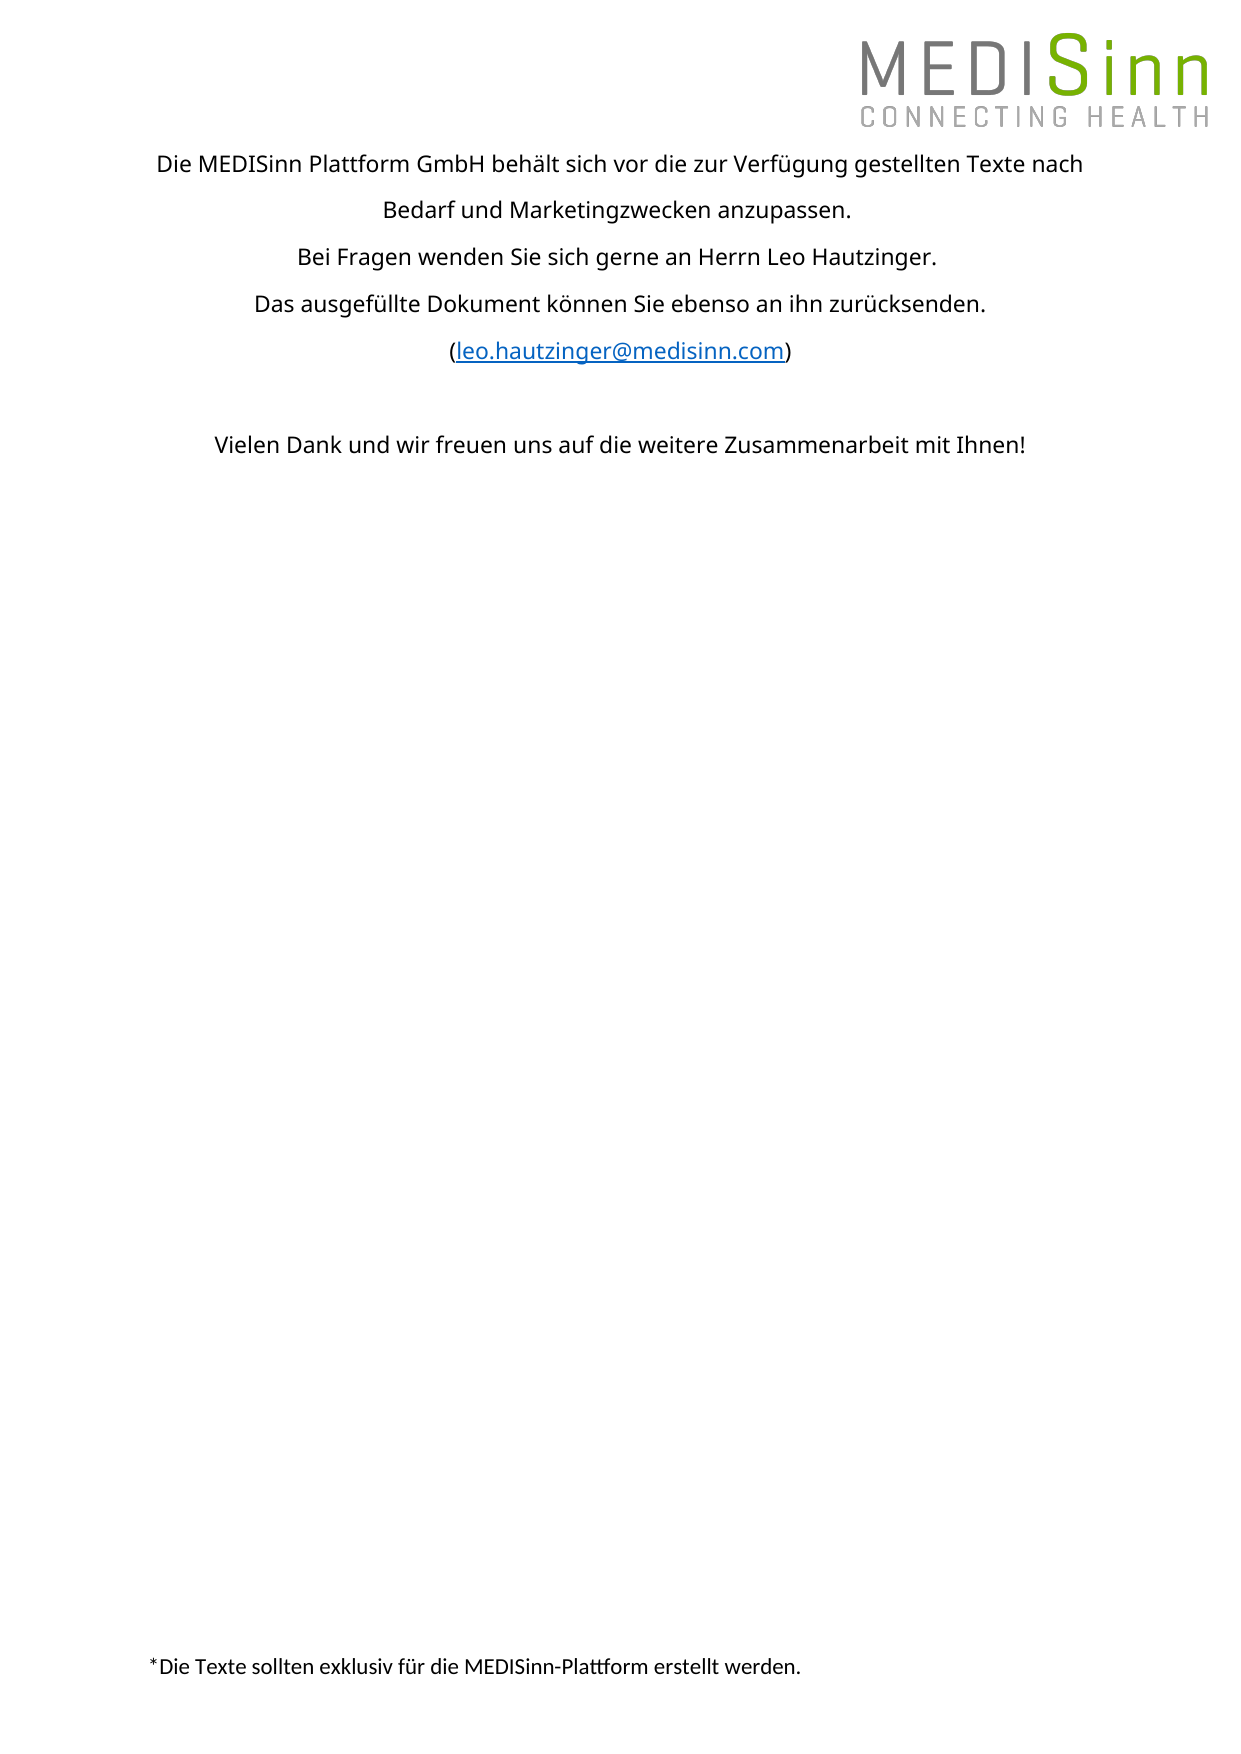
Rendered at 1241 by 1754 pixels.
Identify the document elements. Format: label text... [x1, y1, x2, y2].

text Vielen Dank und wir freuen uns auf die weitere Zusammenarbeit mit Ihnen! [148, 382, 1093, 460]
picture [855, 20, 1219, 133]
text Die MEDISinn Plattform GmbH behält sich vor die zur Verfügung gestellten Texte nach Bedarf und Marketingzwecken anzupassen. Bei Fragen wenden Sie sich gerne an Herrn Leo Hautzinger. Das ausgefüllte Dokument können Sie ebenso an ihn zurücksenden. (leo.hautzinger@medisinn.com) [148, 148, 1093, 366]
